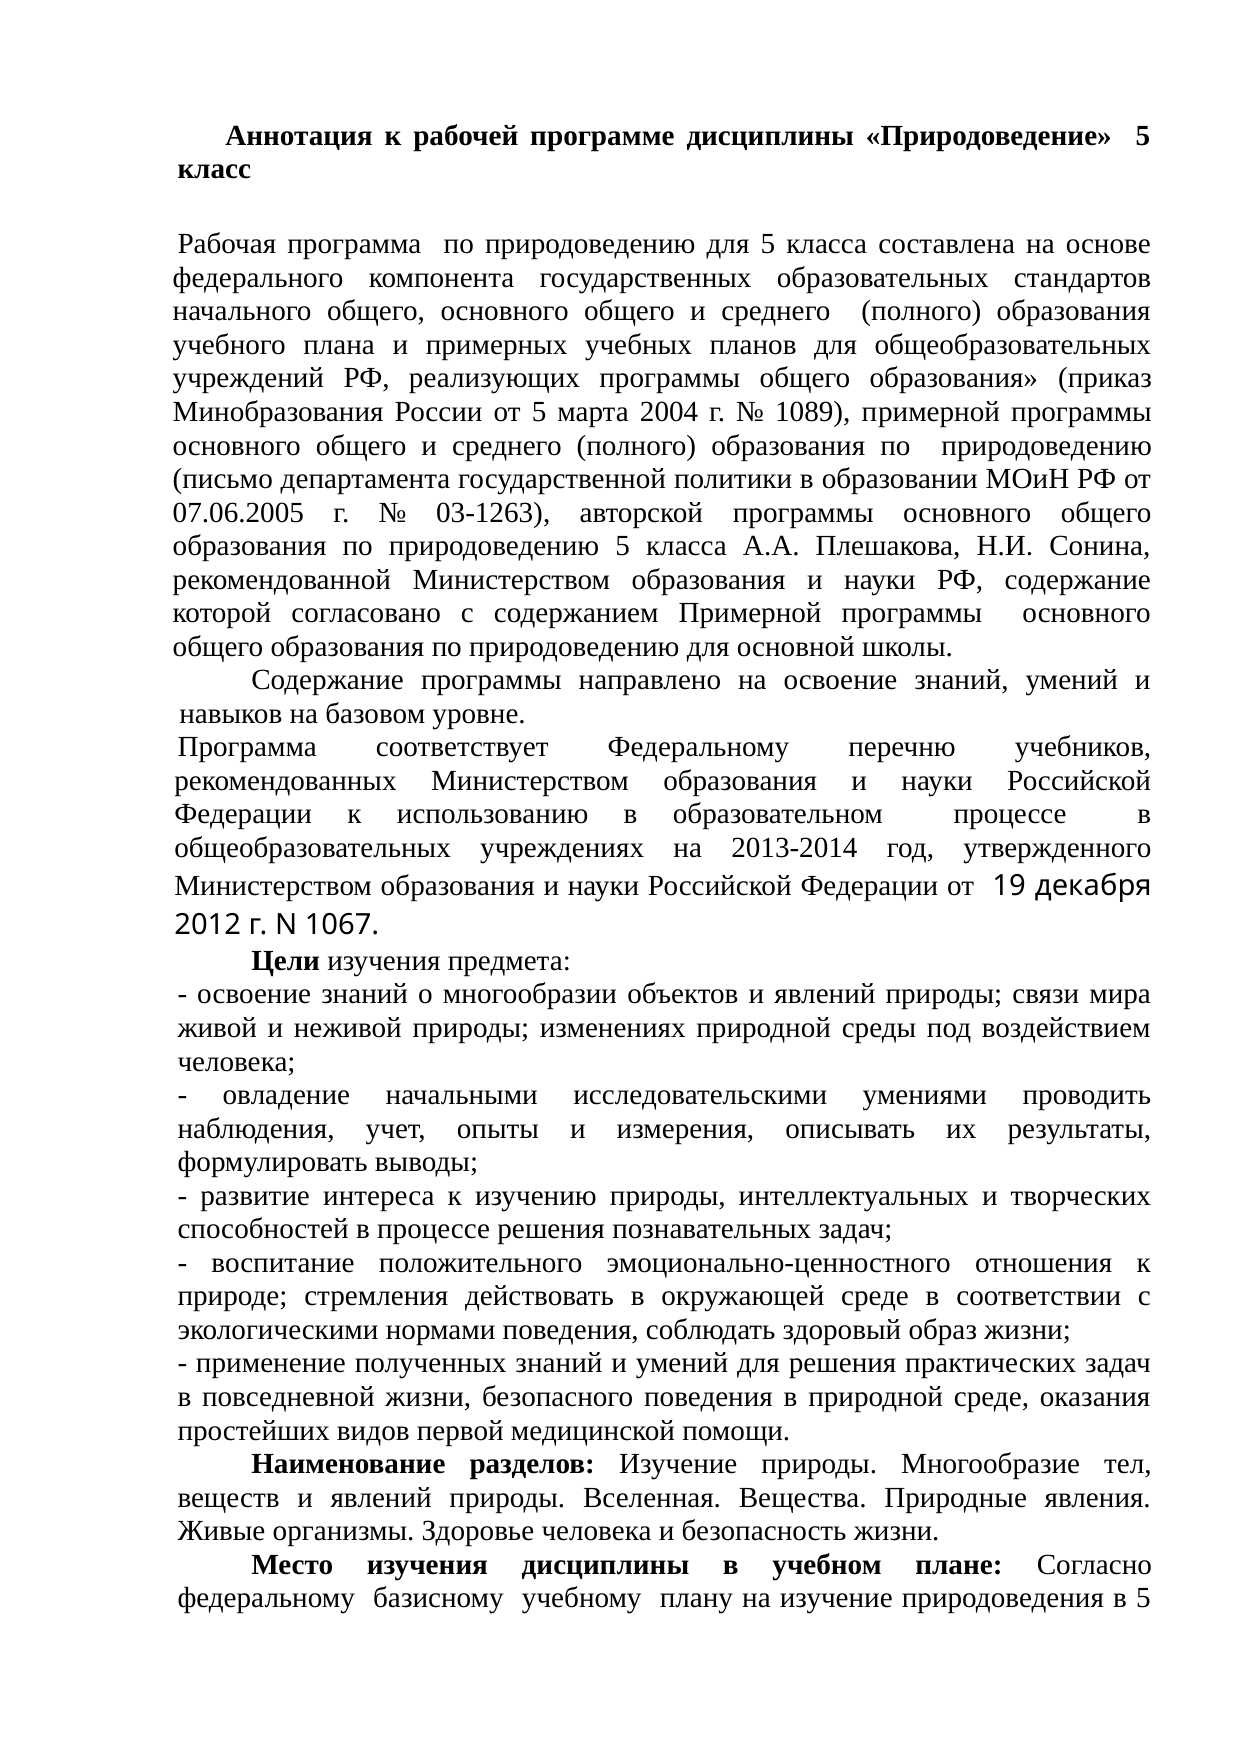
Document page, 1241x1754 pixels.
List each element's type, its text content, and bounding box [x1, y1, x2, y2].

text - воспитание положительного эмоционально-ценностного отношения к природе; стремления действовать в окружающей среде в соответствии с экологическими нормами поведения, соблюдать здоровый образ жизни; [177, 1245, 1152, 1346]
text Рабочая программа по природоведению для 5 класса составлена на основе федерального компонента государственных образовательных стандартов начального общего, основного общего и среднего (полного) образования учебного плана и примерных учебных планов для общеобразовательных учреждений РФ, реализующих программы общего образования» (приказ Минобразования России от 5 марта 2004 г. № 1089), примерной программы основного общего и среднего (полного) образования по природоведению (письмо департамента государственной политики в образовании МОиН РФ от 07.06.2005 г. № 03-1263), авторской программы основного общего образования по природоведению 5 класса А.А. Плешакова, Н.И. Сонина, рекомендованной Министерством образования и науки РФ, содержание которой согласовано с содержанием Примерной программы основного общего образования по природоведению для основной школы. [172, 226, 1152, 662]
text Цели изучения предмета: [177, 943, 1152, 977]
text - применение полученных знаний и умений для решения практических задач в повседневной жизни, безопасного поведения в природной среде, оказания простейших видов первой медицинской помощи. [177, 1346, 1152, 1446]
text Содержание программы направлено на освоение знаний, умений и навыков на базовом уровне. [179, 662, 1152, 729]
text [177, 1547, 1152, 1614]
text - овладение начальными исследовательскими умениями проводить наблюдения, учет, опыты и измерения, описывать их результаты, формулировать выводы; [177, 1077, 1152, 1178]
text Аннотация к рабочей программе дисциплины «Природоведение» 5 класс [177, 118, 1152, 185]
text Программа соответствует Федеральному перечню учебников, рекомендованных Министерством образования и науки Российской Федерации к использованию в образовательном процессе в общеобразовательных учреждениях на 2013-2014 год, утвержденного Министерством образования и науки Российской Федерации от 19 декабря 2012 г. N 1067. [174, 729, 1152, 943]
text - освоение знаний о многообразии объектов и явлений природы; связи мира живой и неживой природы; изменениях природной среды под воздействием человека; [177, 977, 1152, 1077]
text - развитие интереса к изучению природы, интеллектуальных и творческих способностей в процессе решения познавательных задач; [177, 1178, 1152, 1245]
text Наименование разделов: Изучение природы. Многообразие тел, веществ и явлений природы. Вселенная. Вещества. Природные явления. Живые организмы. Здоровье человека и безопасность жизни. [177, 1446, 1152, 1547]
